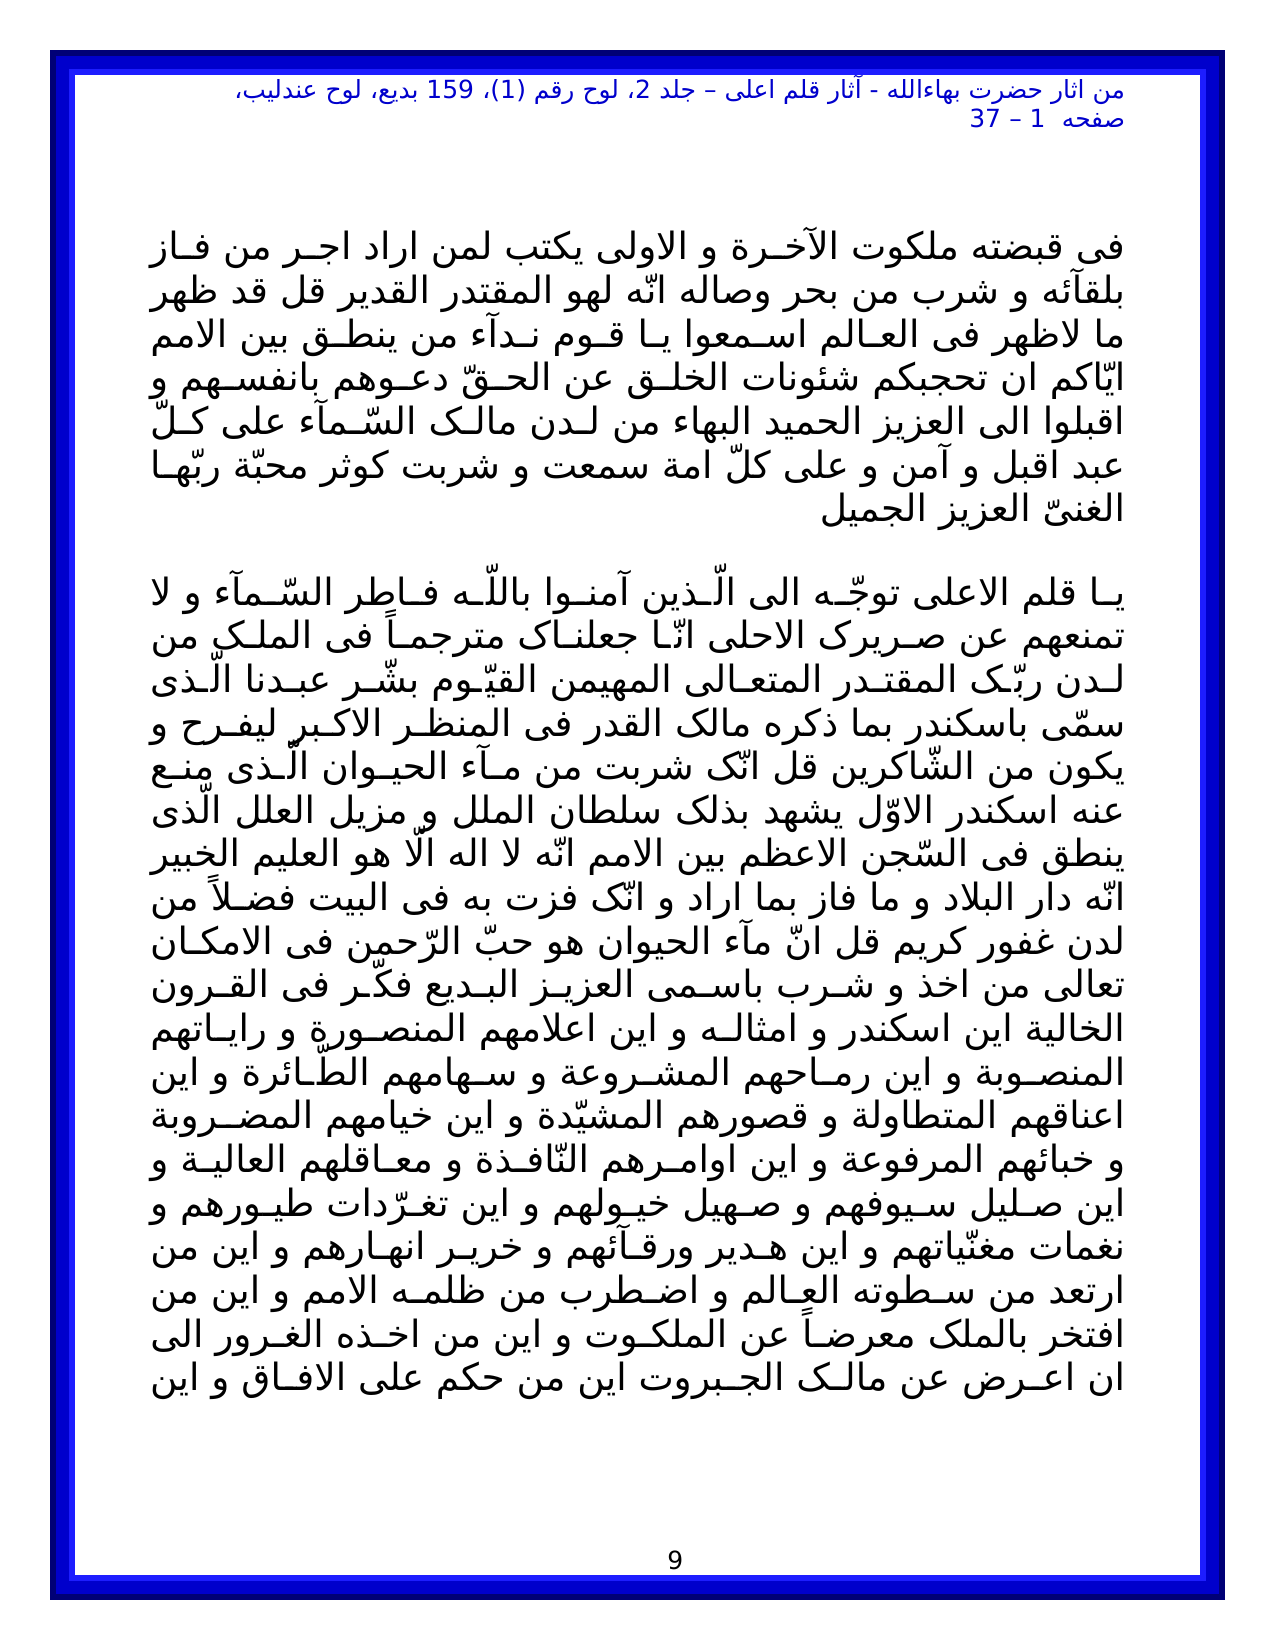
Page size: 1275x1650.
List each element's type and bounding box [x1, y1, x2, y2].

text [150, 570, 1125, 1399]
text [150, 225, 1125, 531]
